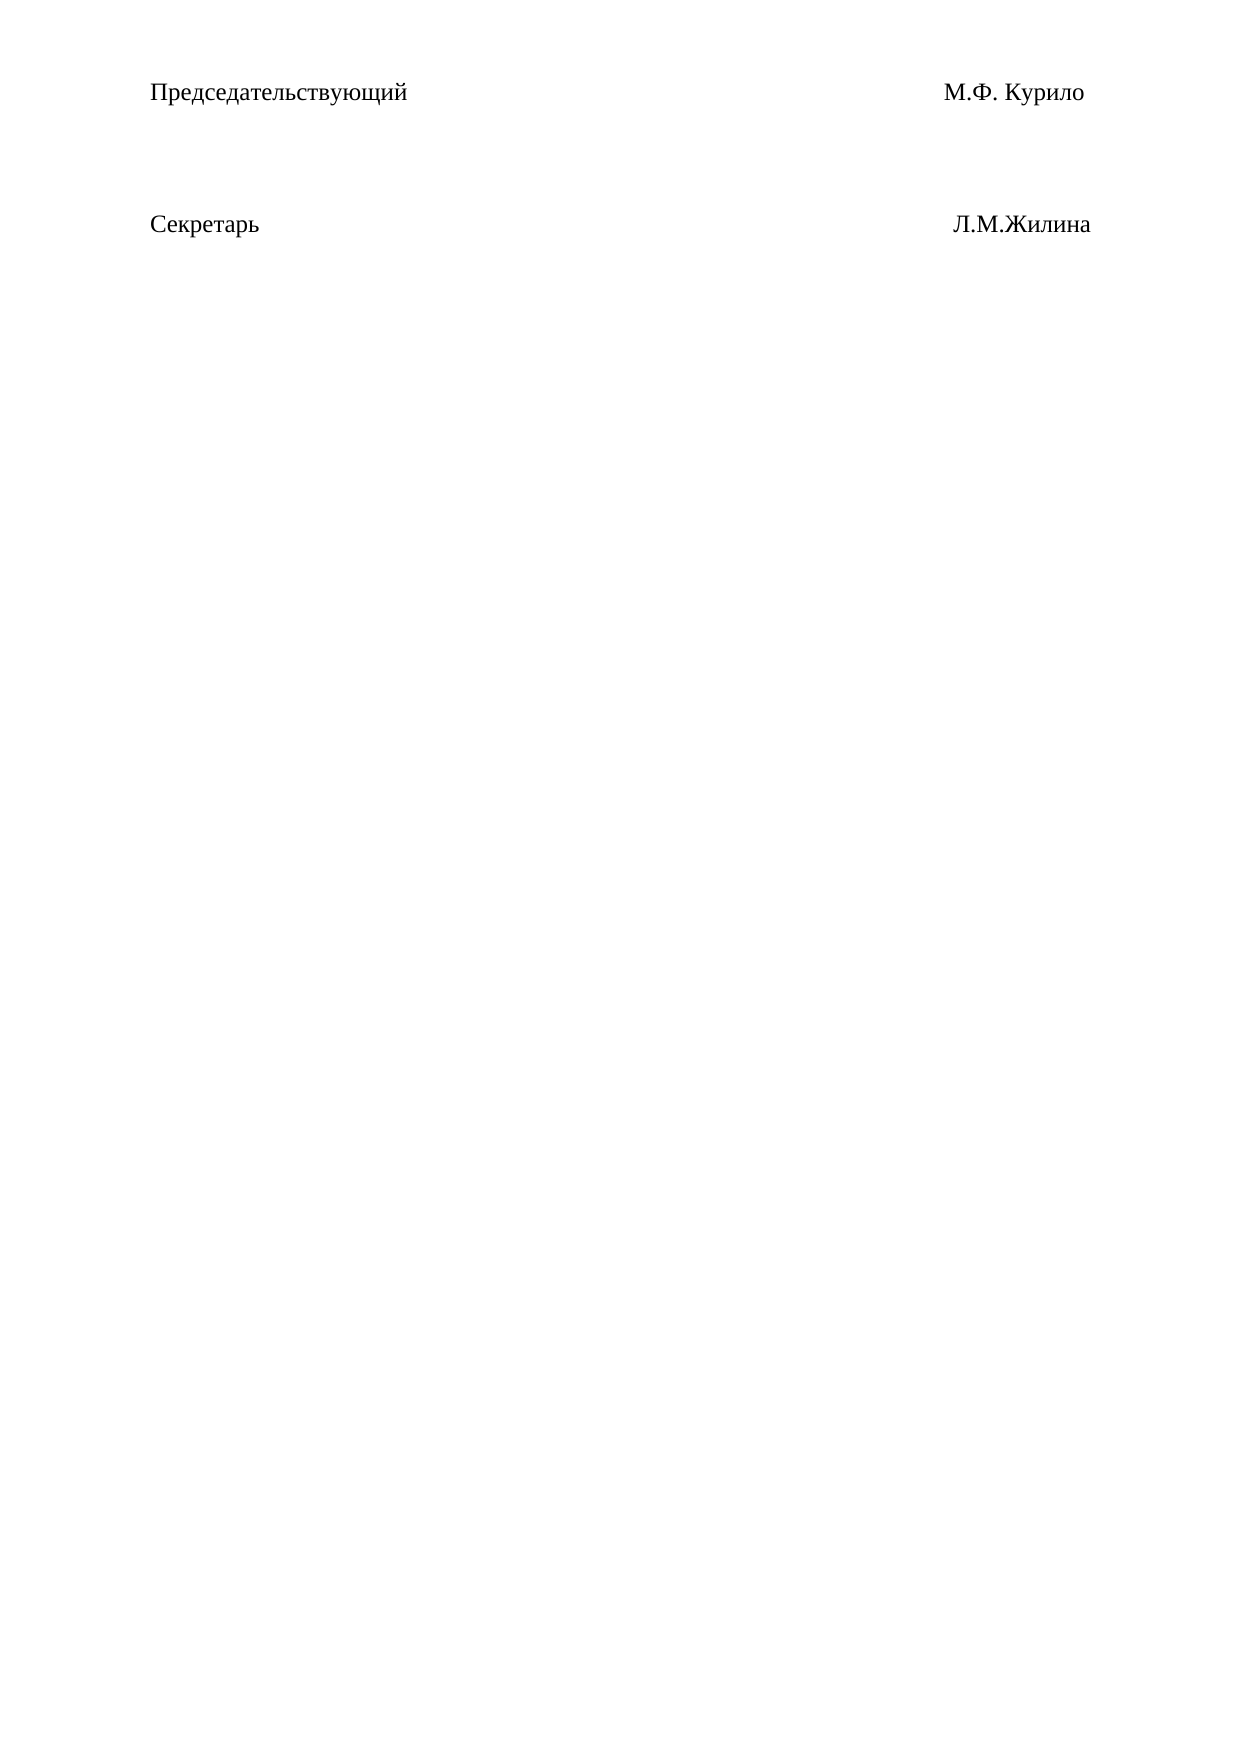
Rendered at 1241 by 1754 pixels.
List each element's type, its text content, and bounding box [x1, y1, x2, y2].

text Секретарь Л.М.Жилина [150, 209, 1162, 238]
text Председательствующий М.Ф. Курило [150, 77, 1162, 106]
